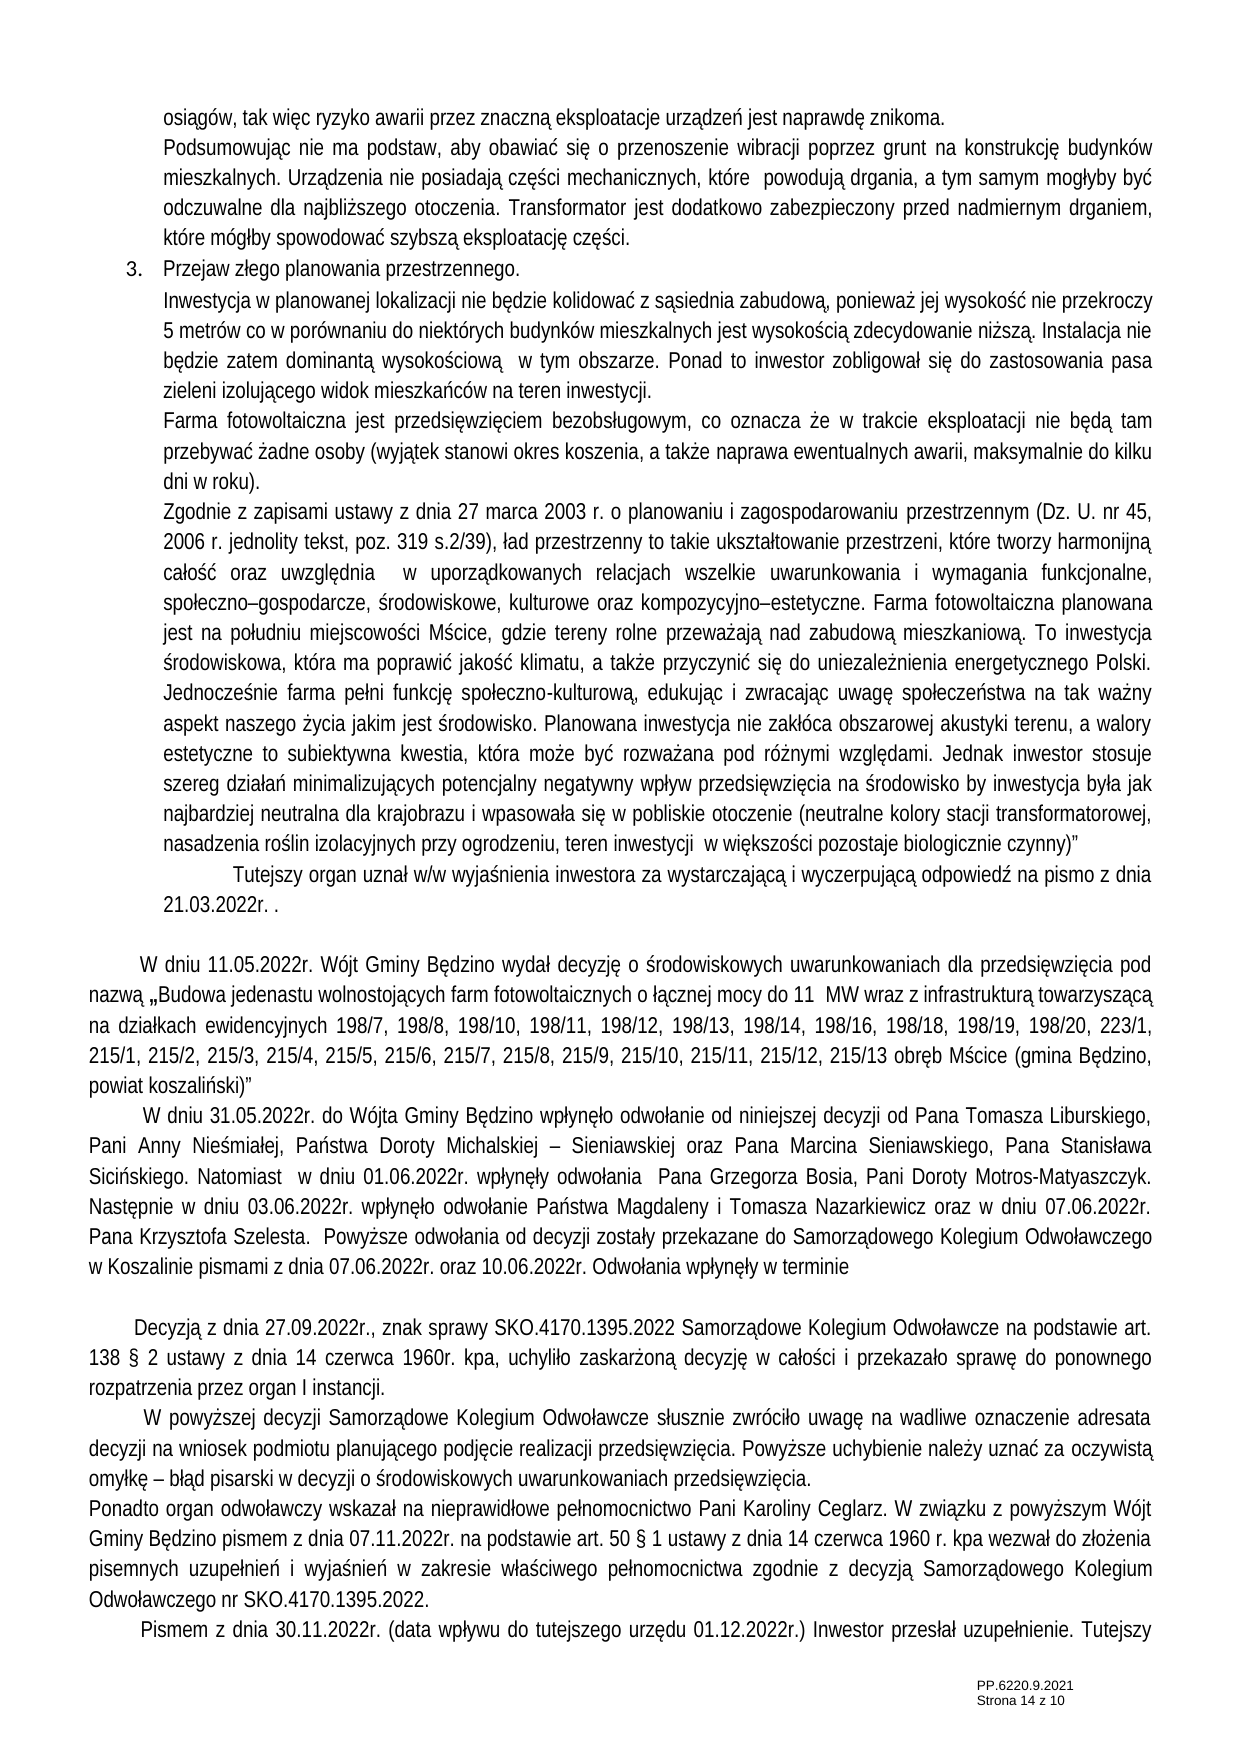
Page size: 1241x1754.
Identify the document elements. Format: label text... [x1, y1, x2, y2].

text W dniu 11.05.2022r. Wójt Gminy Będzino wydał decyzję o środowiskowych uwarunkowaniach dla przedsięwzięcia pod nazwą „Budowa jedenastu wolnostojących farm fotowoltaicznych o łącznej mocy do 11 MW wraz z infrastrukturą towarzyszącą na działkach ewidencyjnych 198/7, 198/8, 198/10, 198/11, 198/12, 198/13, 198/14, 198/16, 198/18, 198/19, 198/20, 223/1, 215/1, 215/2, 215/3, 215/4, 215/5, 215/6, 215/7, 215/8, 215/9, 215/10, 215/11, 215/12, 215/13 obręb Mścice (gmina Będzino, powiat koszaliński)” [89, 951, 1152, 1098]
list Przejaw złego planowania przestrzennego. [125, 254, 1152, 282]
text W powyższej decyzji Samorządowe Kolegium Odwoławcze słusznie zwróciło uwagę na wadliwe oznaczenie adresata decyzji na wniosek podmiotu planującego podjęcie realizacji przedsięwzięcia. Powyższe uchybienie należy uznać za oczywistą omyłkę – błąd pisarski w decyzji o środowiskowych uwarunkowaniach przedsięwzięcia. [89, 1404, 1152, 1491]
text W dniu 31.05.2022r. do Wójta Gminy Będzino wpłynęło odwołanie od niniejszej decyzji od Pana Tomasza Liburskiego, Pani Anny Nieśmiałej, Państwa Doroty Michalskiej – Sieniawskiej oraz Pana Marcina Sieniawskiego, Pana Stanisława Sicińskiego. Natomiast w dniu 01.06.2022r. wpłynęły odwołania Pana Grzegorza Bosia, Pani Doroty Motros-Matyaszczyk. Następnie w dniu 03.06.2022r. wpłynęło odwołanie Państwa Magdaleny i Tomasza Nazarkiewicz oraz w dniu 07.06.2022r. Pana Krzysztofa Szelesta. Powyższe odwołania od decyzji zostały przekazane do Samorządowego Kolegium Odwoławczego w Koszalinie pismami z dnia 07.06.2022r. oraz 10.06.2022r. Odwołania wpłynęły w terminie [89, 1102, 1152, 1280]
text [89, 1616, 1152, 1642]
text Tutejszy organ uznał w/w wyjaśnienia inwestora za wystarczającą i wyczerpującą odpowiedź na pismo z dnia 21.03.2022r. . [163, 861, 1152, 917]
text Decyzją z dnia 27.09.2022r., znak sprawy SKO.4170.1395.2022 Samorządowe Kolegium Odwoławcze na podstawie art. 138 § 2 ustawy z dnia 14 czerwca 1960r. kpa, uchyliło zaskarżoną decyzję w całości i przekazało sprawę do ponownego rozpatrzenia przez organ I instancji. [89, 1314, 1152, 1401]
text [163, 103, 1152, 130]
text Ponadto organ odwoławczy wskazał na nieprawidłowe pełnomocnictwo Pani Karoliny Ceglarz. W związku z powyższym Wójt Gminy Będzino pismem z dnia 07.11.2022r. na podstawie art. 50 § 1 ustawy z dnia 14 czerwca 1960 r. kpa wezwał do złożenia pisemnych uzupełnień i wyjaśnień w zakresie właściwego pełnomocnictwa zgodnie z decyzją Samorządowego Kolegium Odwoławczego nr SKO.4170.1395.2022. [89, 1495, 1152, 1612]
text Zgodnie z zapisami ustawy z dnia 27 marca 2003 r. o planowaniu i zagospodarowaniu przestrzennym (Dz. U. nr 45, 2006 r. jednolity tekst, poz. 319 s.2/39), ład przestrzenny to takie ukształtowanie przestrzeni, które tworzy harmonijną całość oraz uwzględnia w uporządkowanych relacjach wszelkie uwarunkowania i wymagania funkcjonalne, społeczno–gospodarcze, środowiskowe, kulturowe oraz kompozycyjno–estetyczne. Farma fotowoltaiczna planowana jest na południu miejscowości Mścice, gdzie tereny rolne przeważają nad zabudową mieszkaniową. To inwestycja środowiskowa, która ma poprawić jakość klimatu, a także przyczynić się do uniezależnienia energetycznego Polski. Jednocześnie farma pełni funkcję społeczno-kulturową, edukując i zwracając uwagę społeczeństwa na tak ważny aspekt naszego życia jakim jest środowisko. Planowana inwestycja nie zakłóca obszarowej akustyki terenu, a walory estetyczne to subiektywna kwestia, która może być rozważana pod różnymi względami. Jednak inwestor stosuje szereg działań minimalizujących potencjalny negatywny wpływ przedsięwzięcia na środowisko by inwestycja była jak najbardziej neutralna dla krajobrazu i wpasowała się w pobliskie otoczenie (neutralne kolory stacji transformatorowej, nasadzenia roślin izolacyjnych przy ogrodzeniu, teren inwestycji w większości pozostaje biologicznie czynny)” [163, 498, 1152, 857]
text Podsumowując nie ma podstaw, aby obawiać się o przenoszenie wibracji poprzez grunt na konstrukcję budynków mieszkalnych. Urządzenia nie posiadają części mechanicznych, które powodują drgania, a tym samym mogłyby być odczuwalne dla najbliższego otoczenia. Transformator jest dodatkowo zabezpieczony przed nadmiernym drganiem, które mógłby spowodować szybszą eksploatację części. [163, 134, 1152, 251]
text Farma fotowoltaiczna jest przedsięwzięciem bezobsługowym, co oznacza że w trakcie eksploatacji nie będą tam przebywać żadne osoby (wyjątek stanowi okres koszenia, a także naprawa ewentualnych awarii, maksymalnie do kilku dni w roku). [163, 407, 1152, 494]
text Inwestycja w planowanej lokalizacji nie będzie kolidować z sąsiednia zabudową, ponieważ jej wysokość nie przekroczy 5 metrów co w porównaniu do niektórych budynków mieszkalnych jest wysokością zdecydowanie niższą. Instalacja nie będzie zatem dominantą wysokościową w tym obszarze. Ponad to inwestor zobligował się do zastosowania pasa zieleni izolującego widok mieszkańców na teren inwestycji. [163, 287, 1152, 404]
